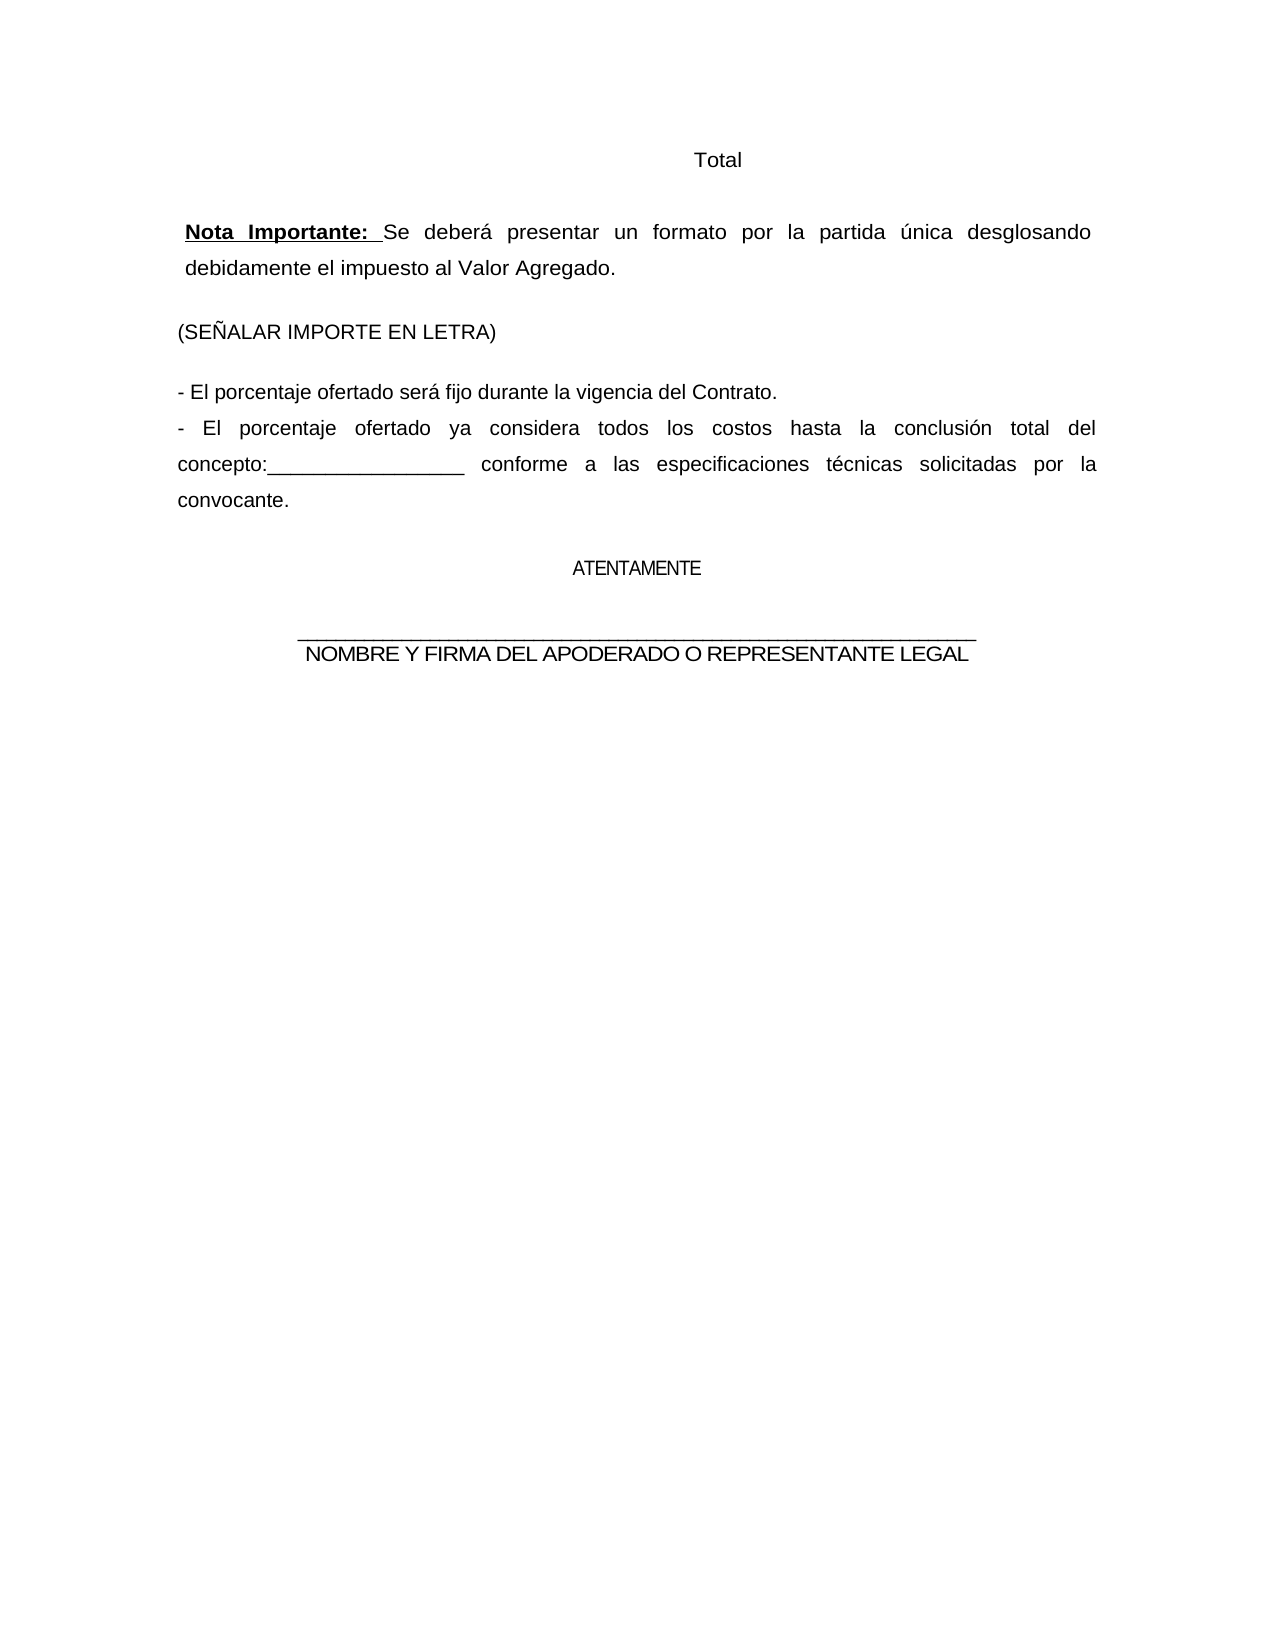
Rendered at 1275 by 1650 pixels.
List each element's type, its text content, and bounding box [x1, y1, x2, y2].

text (SEÑALAR IMPORTE EN LETRA) [177, 320, 1098, 344]
text ATENTAMENTE [177, 560, 1098, 579]
text Nota Importante: Se deberá presentar un formato por la partida única desglosando debidamente el impuesto al Valor Agregado. [185, 219, 1093, 279]
text Total [185, 148, 1093, 172]
text - El porcentaje ofertado ya considera todos los costos hasta la conclusión total del concepto:_________________ conforme a las especificaciones técnicas solicitadas por la convocante. [177, 416, 1098, 512]
text ________________________________________________________________________ [177, 622, 1098, 642]
text NOMBRE Y FIRMA DEL APODERADO O REPRESENTANTE LEGAL [177, 642, 1098, 666]
text - El porcentaje ofertado será fijo durante la vigencia del Contrato. [177, 380, 1098, 404]
